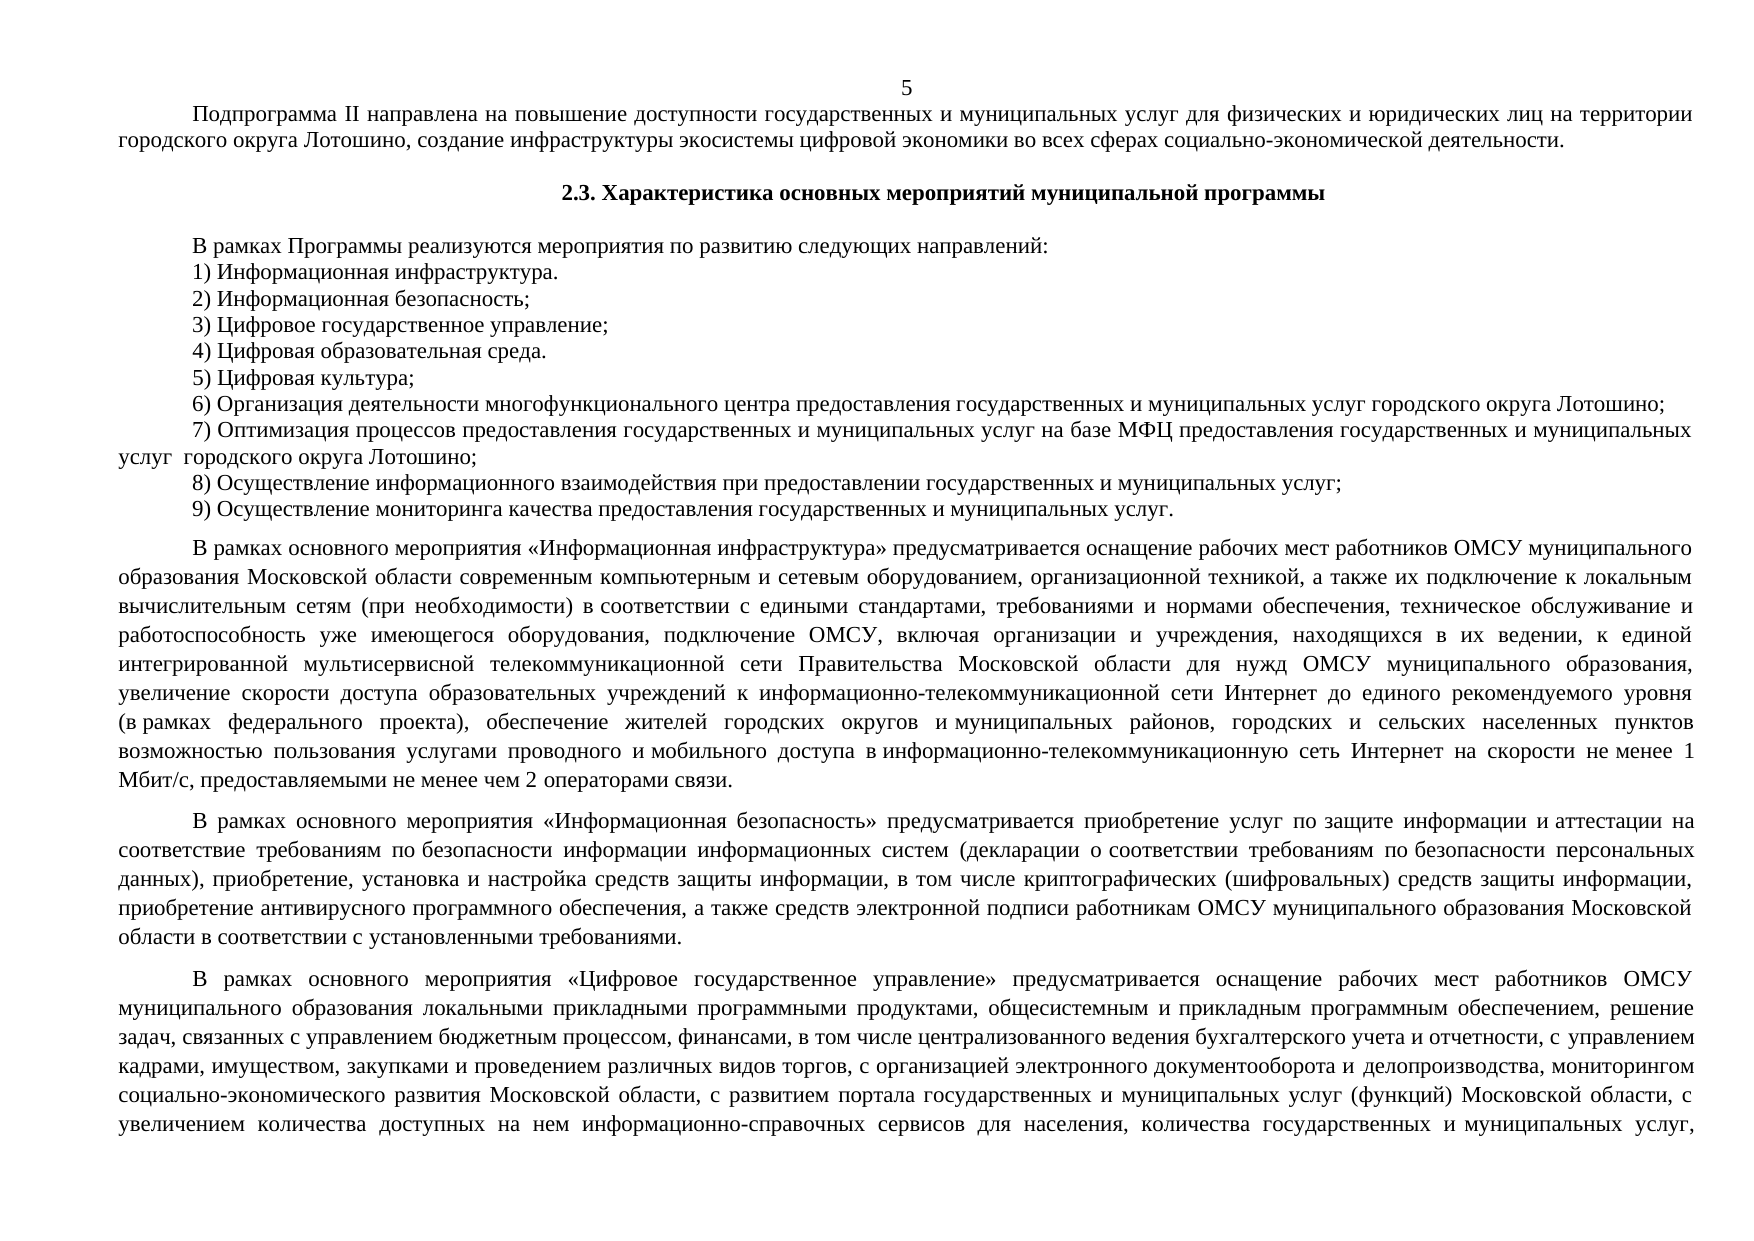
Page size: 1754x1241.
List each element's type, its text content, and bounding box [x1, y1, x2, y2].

text 2.3. Характеристика основных мероприятий муниципальной программы [118, 179, 1695, 206]
text 5) Цифровая культура; [118, 364, 1695, 390]
text В рамках основного мероприятия «Информационная безопасность» предусматривается приобретение услуг по защите информации и аттестации на соответствие требованиям по безопасности информации информационных систем (декларации о соответствии требованиям по безопасности персональных данных), приобретение, установка и настройка средств защиты информации, в том числе криптографических (шифровальных) средств защиты информации, приобретение антивирусного программного обеспечения, а также средств электронной подписи работникам ОМСУ муниципального образования Московской области в соответствии с установленными требованиями. [118, 807, 1695, 950]
text 1) Информационная инфраструктура. [118, 258, 1695, 285]
text 6) Организация деятельности многофункционального центра предоставления государственных и муниципальных услуг городского округа Лотошино; [118, 390, 1695, 416]
text 3) Цифровое государственное управление; [118, 311, 1695, 337]
text 9) Осуществление мониторинга качества предоставления государственных и муниципальных услуг. [118, 496, 1695, 522]
text В рамках Программы реализуются мероприятия по развитию следующих направлений: [118, 232, 1695, 258]
text 2) Информационная безопасность; [118, 285, 1695, 311]
text 4) Цифровая образовательная среда. [118, 337, 1695, 364]
text В рамках основного мероприятия «Информационная инфраструктура» предусматривается оснащение рабочих мест работников ОМСУ муниципального образования Московской области современным компьютерным и сетевым оборудованием, организационной техникой, а также их подключение к локальным вычислительным сетям (при необходимости) в соответствии с едиными стандартами, требованиями и нормами обеспечения, техническое обслуживание и работоспособность уже имеющегося оборудования, подключение ОМСУ, включая организации и учреждения, находящихся в их ведении, к единой интегрированной мультисервисной телекоммуникационной сети Правительства Московской области для нужд ОМСУ муниципального образования, увеличение скорости доступа образовательных учреждений к информационно-телекоммуникационной сети Интернет до единого рекомендуемого уровня (в рамках федерального проекта), обеспечение жителей городских округов и муниципальных районов, городских и сельских населенных пунктов возможностью пользования услугами проводного и мобильного доступа в информационно-телекоммуникационную сеть Интернет на скорости не менее 1 Мбит/с, предоставляемыми не менее чем 2 операторами связи. [118, 534, 1695, 792]
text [118, 965, 1695, 1136]
text 8) Осуществление информационного взаимодействия при предоставлении государственных и муниципальных услуг; [118, 469, 1695, 496]
text Подпрограмма II направлена на повышение доступности государственных и муниципальных услуг для физических и юридических лиц на территории городского округа Лотошино, создание инфраструктуры экосистемы цифровой экономики во всех сферах социально-экономической деятельности. [118, 100, 1695, 153]
text 7) Оптимизация процессов предоставления государственных и муниципальных услуг на базе МФЦ предоставления государственных и муниципальных услуг городского округа Лотошино; [118, 416, 1695, 469]
